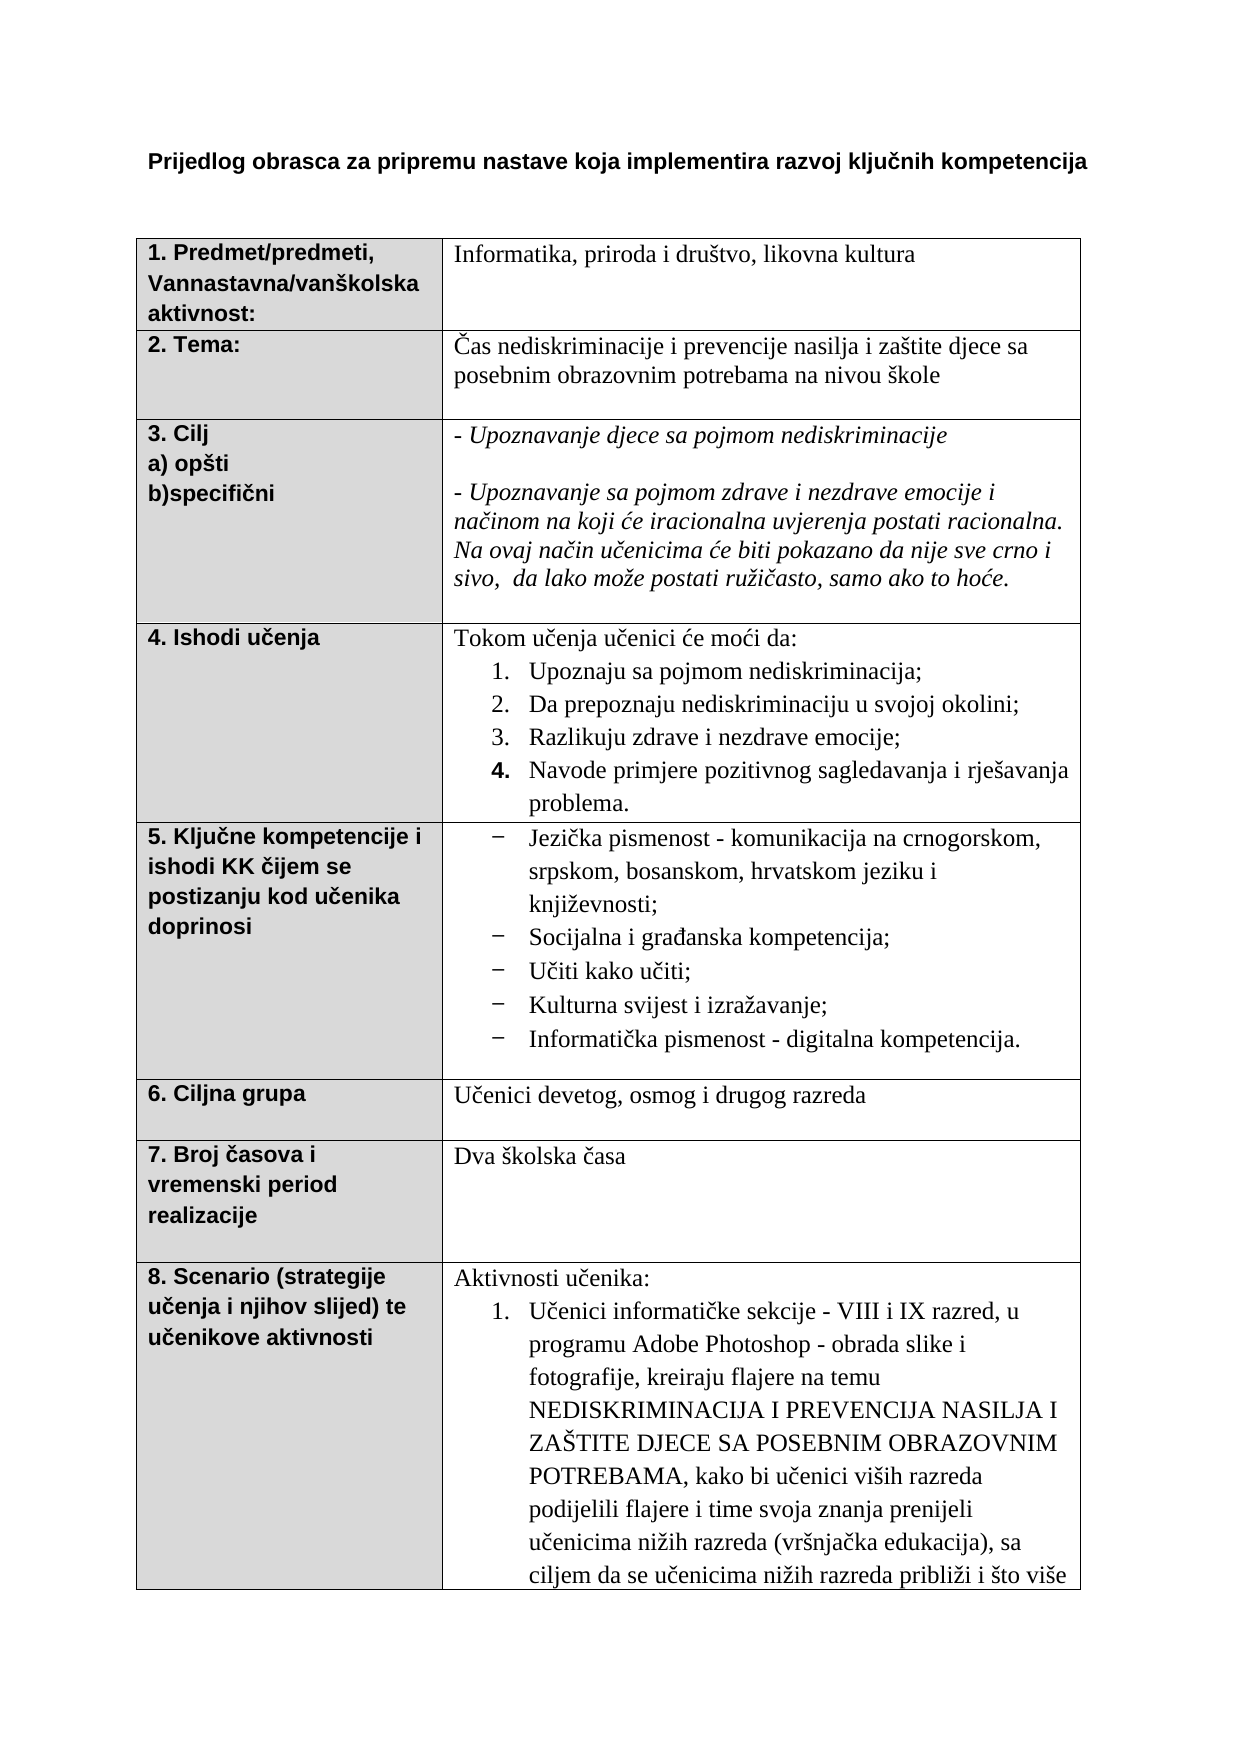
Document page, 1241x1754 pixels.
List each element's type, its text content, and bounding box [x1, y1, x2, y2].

text Prijedlog obrasca za pripremu nastave koja implementira razvoj ključnih kompetencija [148, 148, 1093, 174]
table_cell 6. Ciljna grupa [137, 1080, 442, 1140]
table_cell 2. Tema: [137, 331, 442, 419]
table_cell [137, 1263, 442, 1589]
table_cell - Upoznavanje djece sa pojmom nediskriminacije - Upoznavanje sa pojmom zdrave i nezdrave emocije i načinom na koji će iracionalna uvjerenja postati racionalna. Na ovaj način učenicima će biti pokazano da nije sve crno i sivo, da lako može postati ružičasto, samo ako to hoće. [443, 420, 1080, 622]
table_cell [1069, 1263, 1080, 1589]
table_cell Čas nediskriminacije i prevencije nasilja i zaštite djece sa posebnim obrazovnim potrebama na nivou škole [443, 331, 1080, 419]
table_header 1. Predmet/predmeti, Vannastavna/vanškolska aktivnost: [137, 239, 442, 330]
table_cell 7. Broj časova i vremenski period realizacije [137, 1141, 442, 1262]
table_header Informatika, priroda i društvo, likovna kultura [443, 239, 1080, 330]
table_cell Dva školska časa [443, 1141, 1080, 1262]
table_cell Učenici devetog, osmog i drugog razreda [443, 1080, 1080, 1140]
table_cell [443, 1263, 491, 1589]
table_cell Jezička pismenost - komunikacija na crnogorskom, srpskom, bosanskom, hrvatskom jeziku i književnosti; Socijalna i građanska kompetencija; Učiti kako učiti; Kulturna svijest i izražavanje; Informatička pismenost - digitalna kompetencija. [443, 823, 1080, 1079]
table_cell 3. Cilj a) opšti b)specifični [137, 420, 442, 622]
table_cell 5. Ključne kompetencije i ishodi KK čijem se postizanju kod učenika doprinosi [137, 823, 442, 1079]
table_cell Tokom učenja učenici će moći da: Upoznaju sa pojmom nediskriminacija; Da prepoznaju nediskriminaciju u svojoj okolini; Razlikuju zdrave i nezdrave emocije; Navode primjere pozitivnog sagledavanja i rješavanja problema. [443, 624, 1080, 822]
table_cell 4. Ishodi učenja [137, 624, 442, 822]
